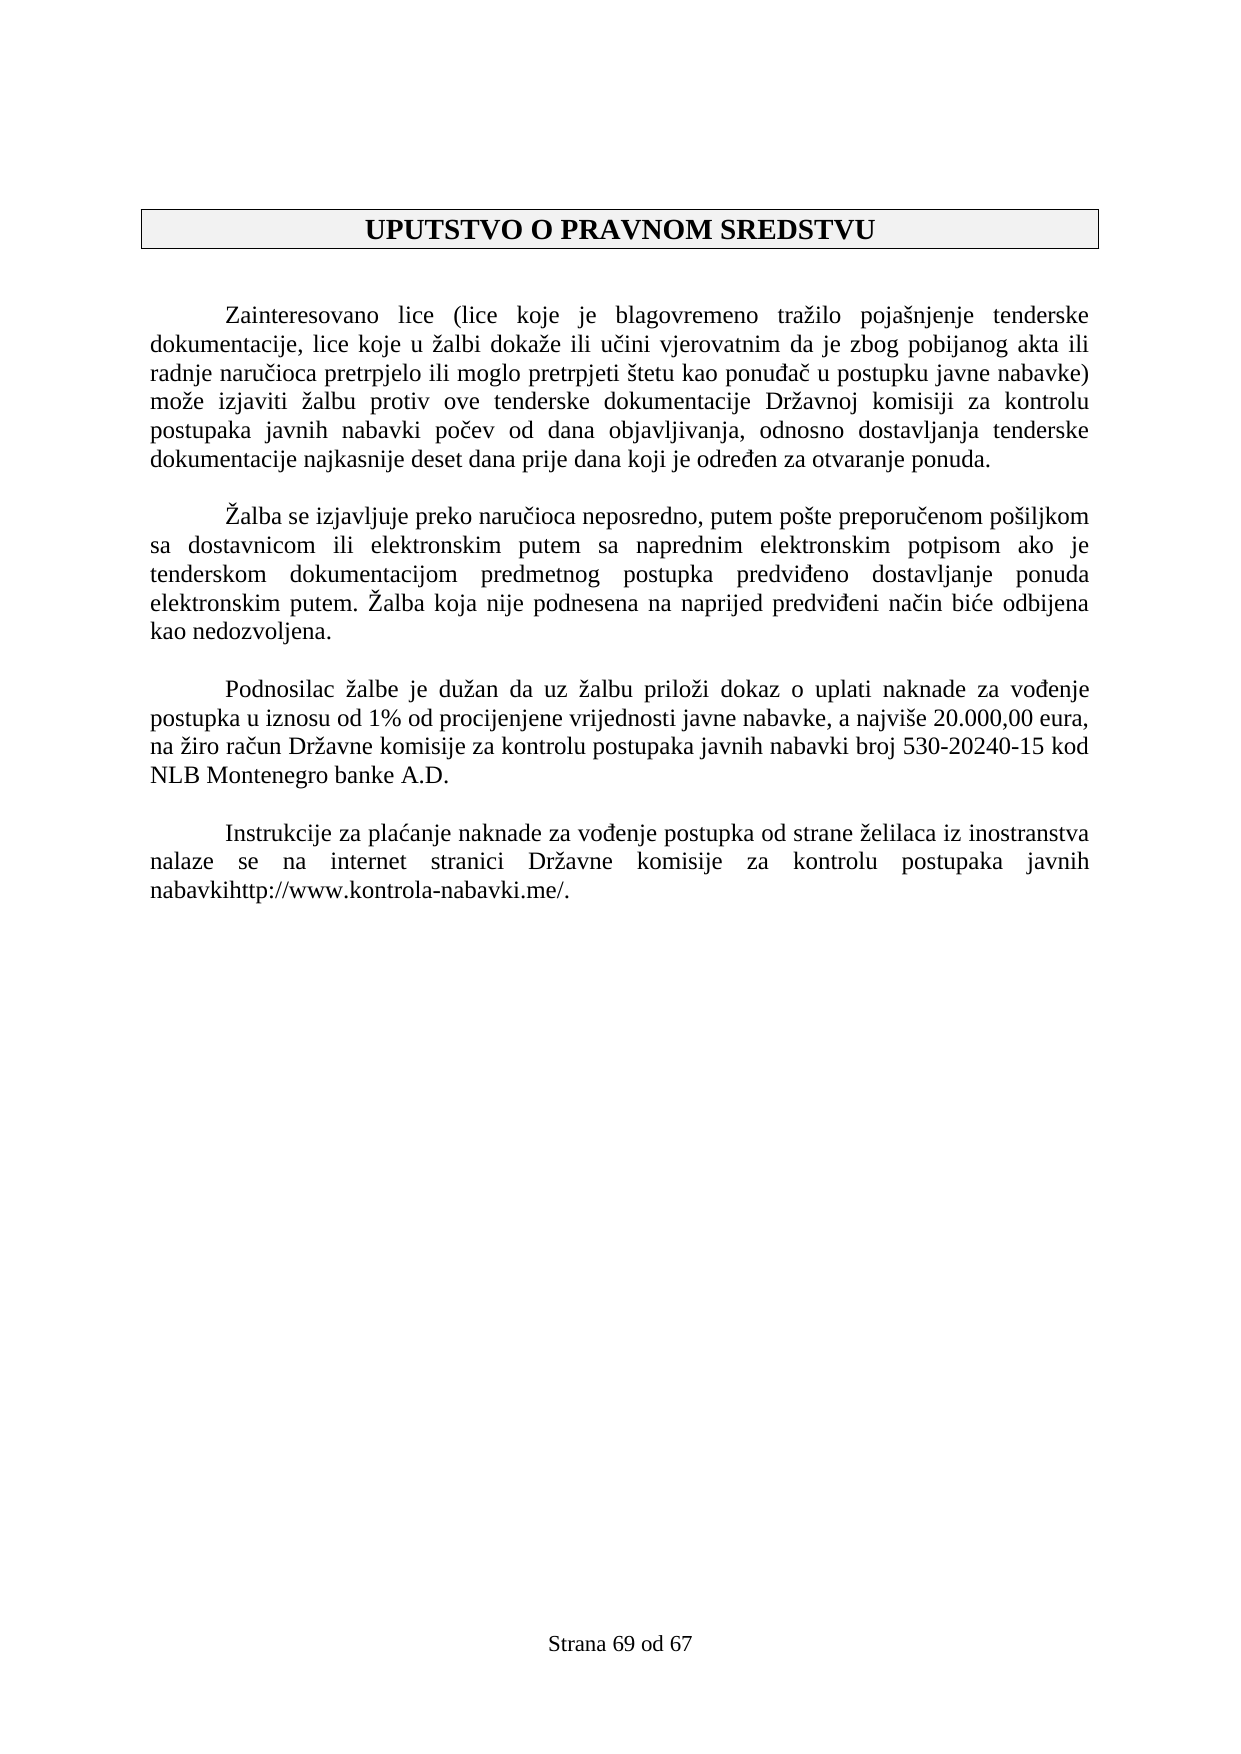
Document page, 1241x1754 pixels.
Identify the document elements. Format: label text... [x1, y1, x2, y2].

text Žalba se izjavljuje preko naručioca neposredno, putem pošte preporučenom pošiljkom sa dostavnicom ili elektronskim putem sa naprednim elektronskim potpisom ako je tenderskom dokumentacijom predmetnog postupka predviđeno dostavljanje ponuda elektronskim putem. Žalba koja nije podnesena na naprijed predviđeni način biće odbijena kao nedozvoljena. [150, 501, 1090, 645]
text Podnosilac žalbe je dužan da uz žalbu priloži dokaz o uplati naknade za vođenje postupka u iznosu od 1% od procijenjene vrijednosti javne nabavke, a najviše 20.000,00 eura, na žiro račun Državne komisije za kontrolu postupaka javnih nabavki broj 530-20240-15 kod NLB Montenegro banke A.D. [150, 674, 1090, 789]
text Zainteresovano lice (lice koje je blagovremeno tražilo pojašnjenje tenderske dokumentacije, lice koje u žalbi dokaže ili učini vjerovatnim da je zbog pobijanog akta ili radnje naručioca pretrpjelo ili moglo pretrpjeti štetu kao ponuđač u postupku javne nabavke) može izjaviti žalbu protiv ove tenderske dokumentacije Državnoj komisiji za kontrolu postupaka javnih nabavki počev od dana objavljivanja, odnosno dostavljanja tenderske dokumentacije najkasnije deset dana prije dana koji je određen za otvaranje ponuda. [150, 300, 1090, 473]
text UPUTSTVO O PRAVNOM SREDSTVU [142, 210, 1098, 248]
text Instrukcije za plaćanje naknade za vođenje postupka od strane želilaca iz inostranstva nalaze se na internet stranici Državne komisije za kontrolu postupaka javnih nabavkihttp://www.kontrola-nabavki.me/. [150, 818, 1090, 904]
